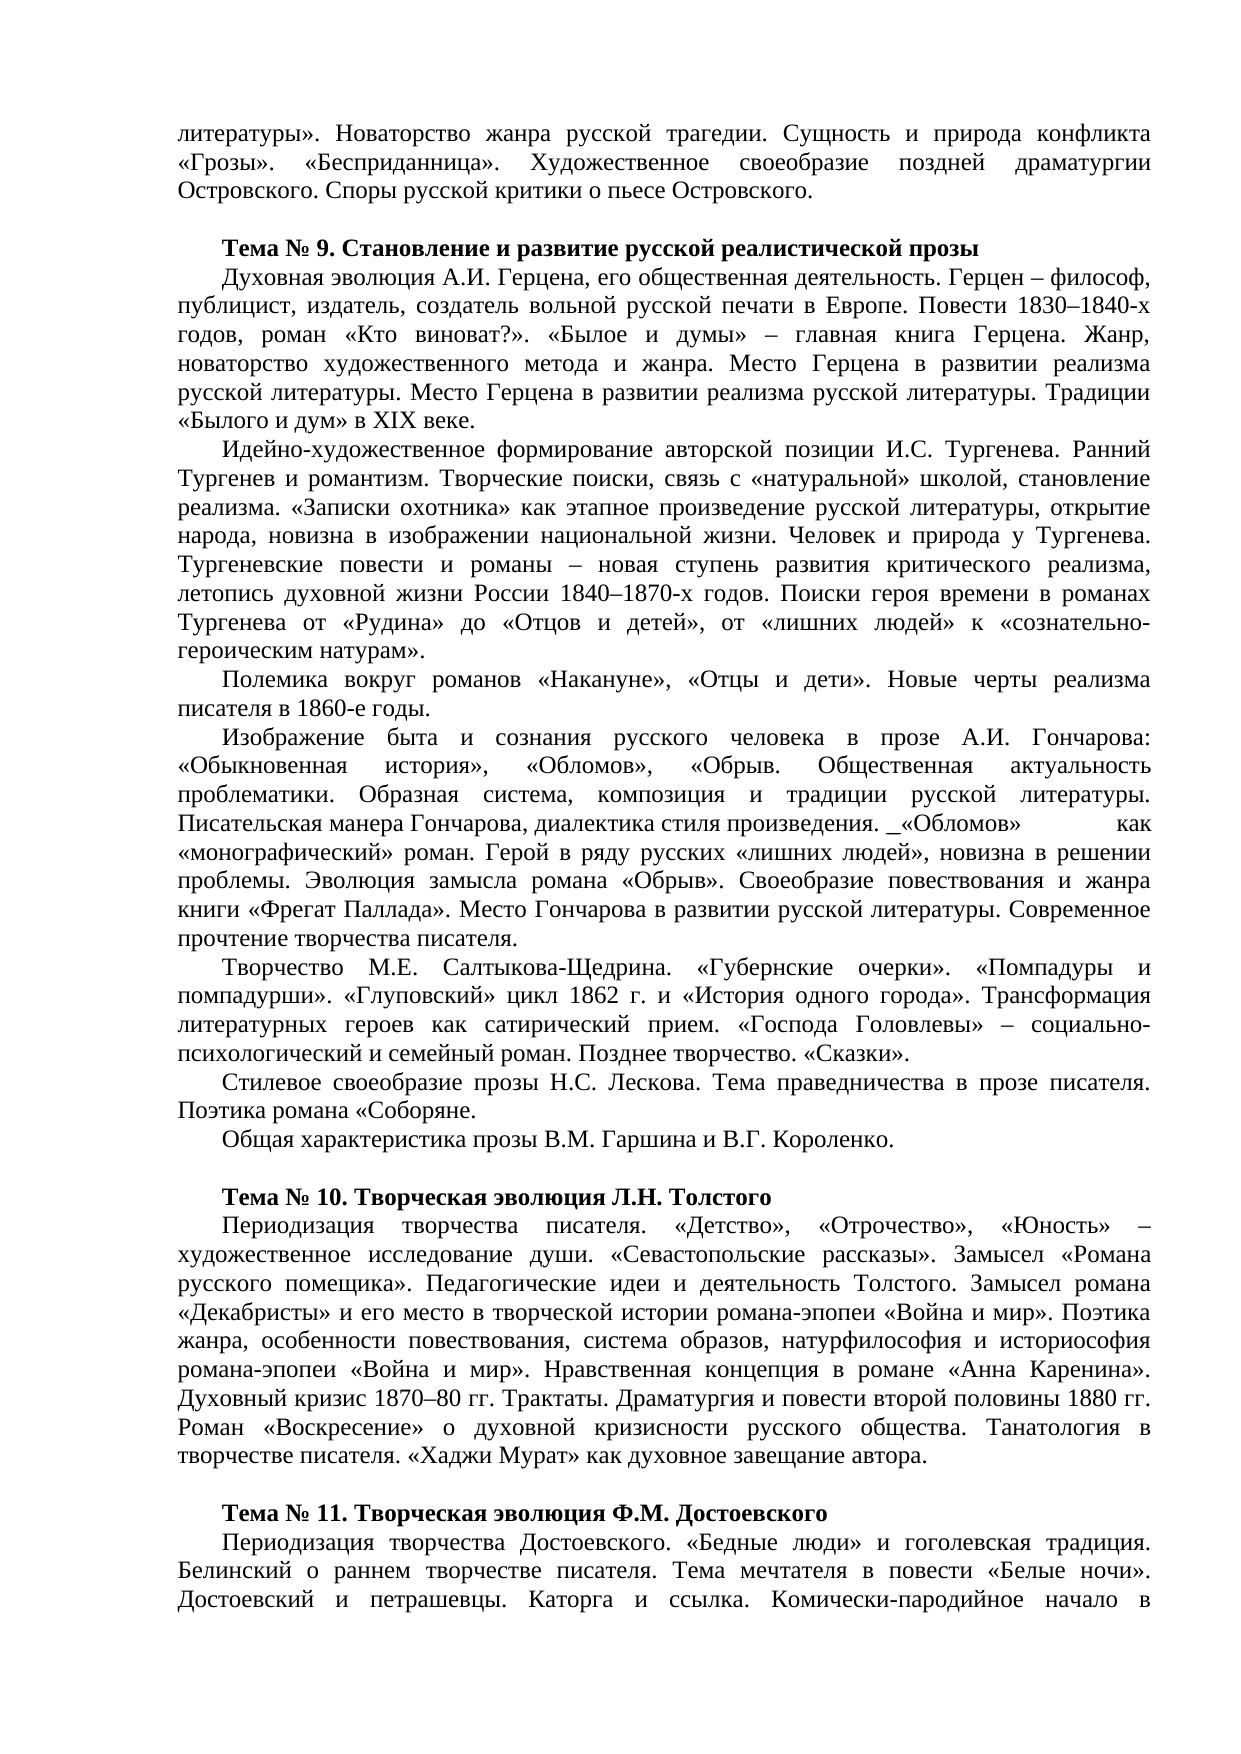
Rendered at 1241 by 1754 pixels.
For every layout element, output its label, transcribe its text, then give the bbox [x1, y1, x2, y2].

text Идейно-художественное формирование авторской позиции И.С. Тургенева. Ранний Тургенев и романтизм. Творческие поиски, связь с «натуральной» школой, становление реализма. «Записки охотника» как этапное произведение русской литературы, открытие народа, новизна в изображении национальной жизни. Человек и природа у Тургенева. Тургеневские повести и романы – новая ступень развития критического реализма, летопись духовной жизни России 1840–1870-х годов. Поиски героя времени в романах Тургенева от «Рудина» до «Отцов и детей», от «лишних людей» к «сознательно-героическим натурам». [177, 434, 1152, 664]
text Периодизация творчества писателя. «Детство», «Отрочество», «Юность» – художественное исследование души. «Севастопольские рассказы». Замысел «Романа русского помещика». Педагогические идеи и деятельность Толстого. Замысел романа «Декабристы» и его место в творческой истории романа-эпопеи «Война и мир». Поэтика жанра, особенности повествования, система образов, натурфилософия и историософия романа-эпопеи «Война и мир». Нравственная концепция в романе «Анна Каренина». Духовный кризис 1870–80 гг. Трактаты. Драматургия и повести второй половины 1880 гг. Роман «Воскресение» о духовной кризисности русского общества. Танатология в творчестве писателя. «Хаджи Мурат» как духовное завещание автора. [177, 1211, 1152, 1469]
text Духовная эволюция А.И. Герцена, его общественная деятельность. Герцен – философ, публицист, издатель, создатель вольной русской печати в Европе. Повести 1830–1840-х годов, роман «Кто виноват?». «Былое и думы» – главная книга Герцена. Жанр, новаторство художественного метода и жанра. Место Герцена в развитии реализма русской литературы. Место Герцена в развитии реализма русской литературы. Традиции «Былого и дум» в XIX веке. [177, 262, 1152, 434]
text Тема № 9. Становление и развитие русской реалистической прозы [177, 233, 1152, 262]
text Полемика вокруг романов «Накануне», «Отцы и дети». Новые черты реализма писателя в 1860-е годы. [177, 664, 1152, 722]
text Тема № 11. Творческая эволюция Ф.М. Достоевского [177, 1498, 1152, 1527]
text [177, 118, 1152, 204]
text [177, 1527, 1152, 1613]
text Стилевое своеобразие прозы Н.С. Лескова. Тема праведничества в прозе писателя. Поэтика романа «Соборяне. [177, 1067, 1152, 1124]
text Общая характеристика прозы В.М. Гаршина и В.Г. Короленко. [177, 1124, 1152, 1153]
text Изображение быта и сознания русского человека в прозе А.И. Гончарова: «Обыкновенная история», «Обломов», «Обрыв. Общественная актуальность проблематики. Образная система, композиция и традиции русской литературы. Писательская манера Гончарова, диалектика стиля произведения. «Обломов» как «монографический» роман. Герой в ряду русских «лишних людей», новизна в решении проблемы. Эволюция замысла романа «Обрыв». Своеобразие повествования и жанра книги «Фрегат Паллада». Место Гончарова в развитии русской литературы. Современное прочтение творчества писателя. [177, 722, 1152, 952]
text Творчество М.Е. Салтыкова-Щедрина. «Губернские очерки». «Помпадуры и помпадурши». «Глуповский» цикл . и «История одного города». Трансформация литературных героев как сатирический прием. «Господа Головлевы» – социально-психологический и семейный роман. Позднее творчество. «Сказки». [177, 952, 1152, 1067]
text Тема № 10. Творческая эволюция Л.Н. Толстого [177, 1182, 1152, 1211]
